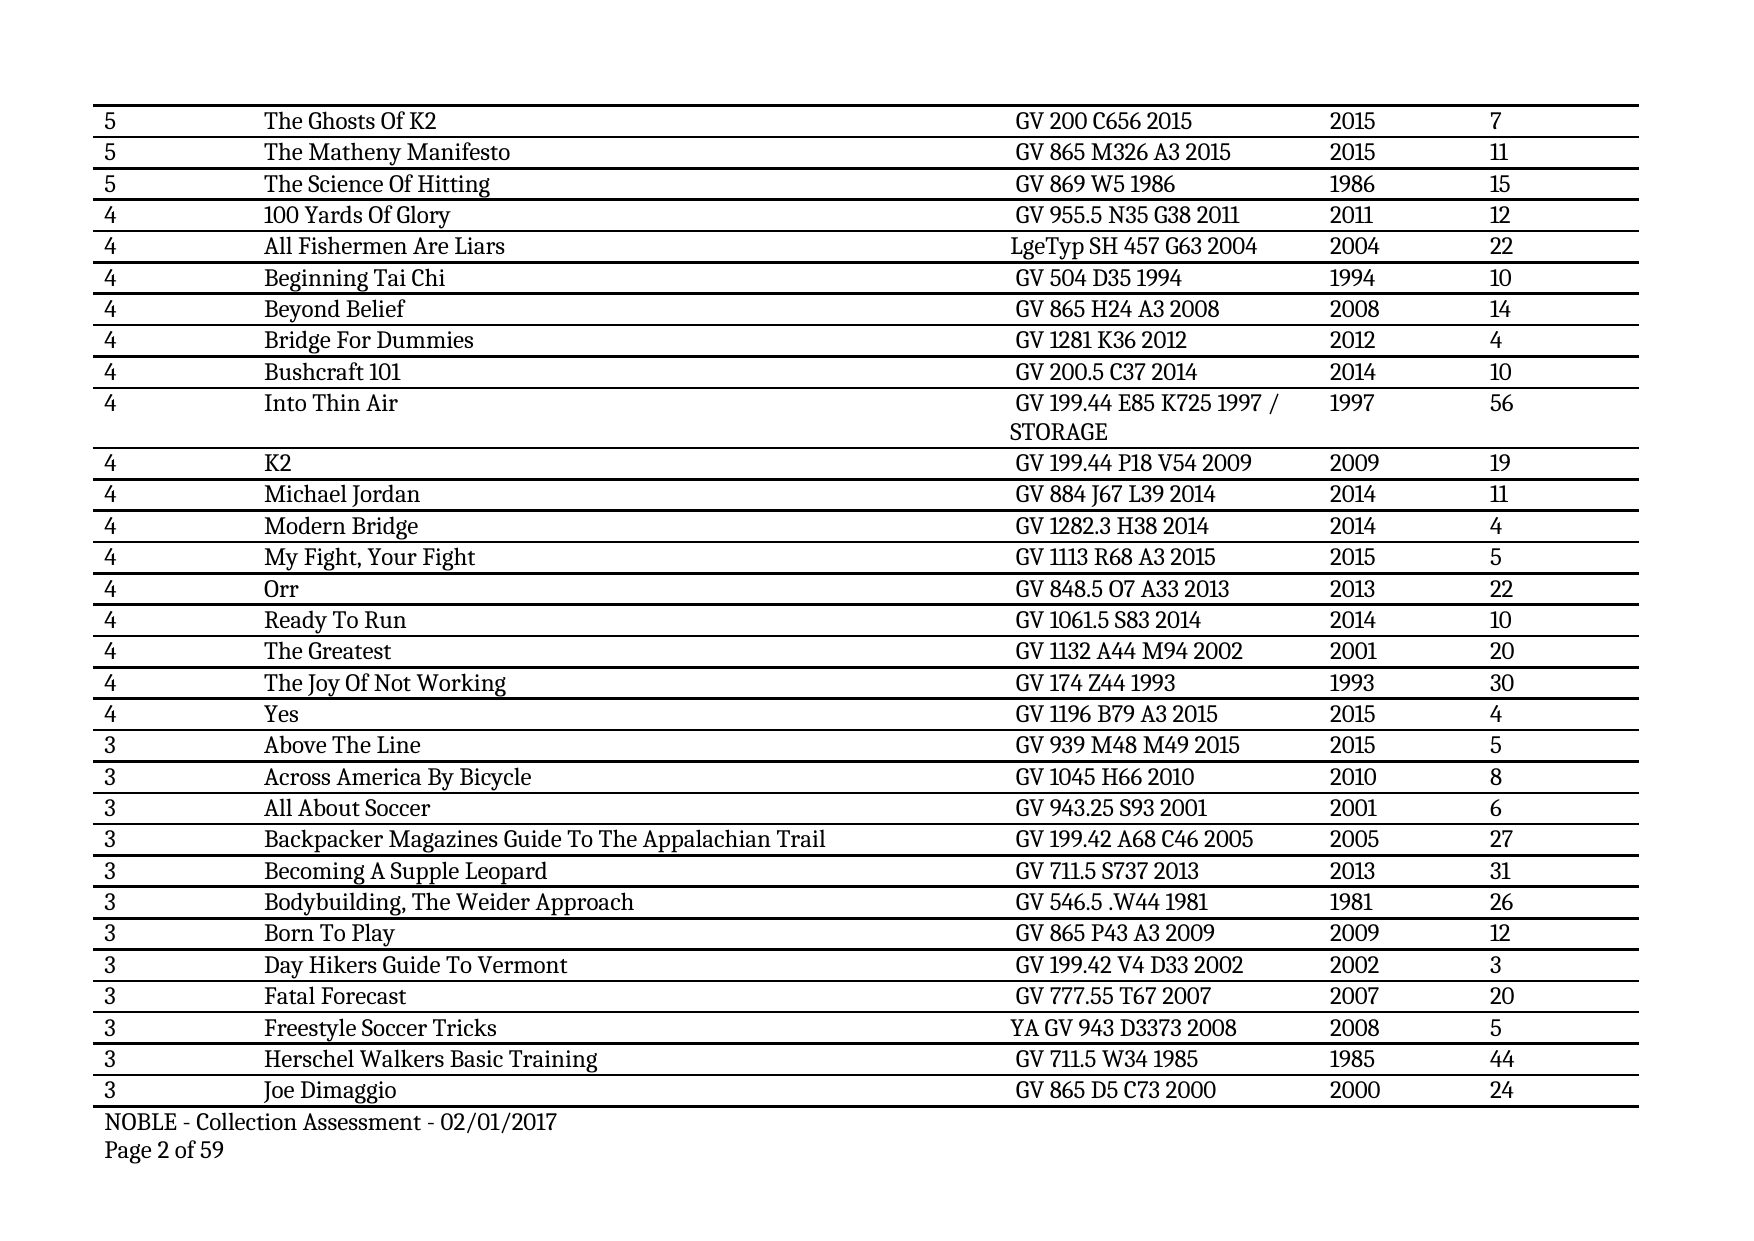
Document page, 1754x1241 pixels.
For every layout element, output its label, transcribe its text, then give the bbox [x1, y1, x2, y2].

table_cell GV 943.25 S93 2001 [999, 794, 1319, 823]
table_cell 44 [1479, 1045, 1638, 1073]
table_cell 11 [1479, 138, 1638, 167]
table_cell Michael Jordan [253, 481, 999, 509]
table_cell Herschel Walkers Basic Training [253, 1045, 999, 1073]
table_cell 4 [93, 512, 253, 541]
table_cell 2012 [1319, 326, 1478, 355]
table_cell 26 [1479, 888, 1638, 917]
table_cell 15 [1479, 170, 1638, 198]
table_cell 30 [1479, 669, 1638, 697]
table_cell The Ghosts Of K2 [253, 107, 999, 136]
table_cell 2001 [1319, 794, 1478, 823]
table_cell Freestyle Soccer Tricks [253, 1013, 999, 1042]
table_cell 4 [93, 232, 253, 261]
table_cell GV 865 M326 A3 2015 [999, 138, 1319, 167]
table_cell 2014 [1319, 606, 1478, 634]
table_cell 1985 [1319, 1045, 1478, 1073]
table_cell GV 869 W5 1986 [999, 170, 1319, 198]
table_cell 4 [93, 389, 253, 446]
table_cell 12 [1479, 920, 1638, 948]
table_cell K2 [253, 449, 999, 478]
table_cell 3 [93, 1076, 253, 1105]
table_cell 7 [1479, 107, 1638, 136]
table_cell 3 [93, 1045, 253, 1073]
table_cell GV 939 M48 M49 2015 [999, 731, 1319, 760]
table_cell Bodybuilding, The Weider Approach [253, 888, 999, 917]
table_cell 2009 [1319, 449, 1478, 478]
table_cell The Joy Of Not Working [253, 669, 999, 697]
table_cell 10 [1479, 358, 1638, 386]
table_cell The Matheny Manifesto [253, 138, 999, 167]
table_cell All About Soccer [253, 794, 999, 823]
table_cell 3 [93, 825, 253, 854]
table_cell 1986 [1319, 170, 1478, 198]
table_cell 11 [1479, 481, 1638, 509]
table_cell 6 [1479, 794, 1638, 823]
table_cell GV 1113 R68 A3 2015 [999, 543, 1319, 572]
table_cell 4 [93, 606, 253, 634]
table_cell 20 [1479, 982, 1638, 1011]
table_cell GV 865 H24 A3 2008 [999, 295, 1319, 324]
table_cell 2011 [1319, 201, 1478, 229]
table_cell GV 504 D35 1994 [999, 264, 1319, 292]
table_cell Beyond Belief [253, 295, 999, 324]
table_cell GV 200.5 C37 2014 [999, 358, 1319, 386]
table_cell 1997 [1319, 389, 1478, 446]
table_cell 2015 [1319, 543, 1478, 572]
table_cell 12 [1479, 201, 1638, 229]
table_cell 31 [1479, 857, 1638, 885]
table_cell 3 [93, 951, 253, 979]
table_cell 22 [1479, 575, 1638, 603]
table_cell 4 [1479, 326, 1638, 355]
table_cell 4 [93, 295, 253, 324]
table_cell 2008 [1319, 1013, 1478, 1042]
table_cell 4 [93, 575, 253, 603]
table_cell 3 [93, 888, 253, 917]
table_cell 3 [93, 857, 253, 885]
table_cell YA GV 943 D3373 2008 [999, 1013, 1319, 1042]
table_cell 19 [1479, 449, 1638, 478]
table_cell GV 199.44 E85 K725 1997 / STORAGE [999, 389, 1319, 446]
table_cell GV 955.5 N35 G38 2011 [999, 201, 1319, 229]
table_cell 8 [1479, 763, 1638, 791]
table_cell 3 [93, 920, 253, 948]
table_cell 1994 [1319, 264, 1478, 292]
table_cell The Greatest [253, 637, 999, 666]
table_cell GV 1281 K36 2012 [999, 326, 1319, 355]
table_cell 2013 [1319, 575, 1478, 603]
table_cell Yes [253, 700, 999, 729]
table_cell The Science Of Hitting [253, 170, 999, 198]
table_cell 22 [1479, 232, 1638, 261]
table_cell Across America By Bicycle [253, 763, 999, 791]
table_cell 4 [1479, 512, 1638, 541]
table_cell GV 865 D5 C73 2000 [999, 1076, 1319, 1105]
table_cell Joe Dimaggio [253, 1076, 999, 1105]
table_cell Orr [253, 575, 999, 603]
table_cell 3 [93, 982, 253, 1011]
table_cell All Fishermen Are Liars [253, 232, 999, 261]
table_cell GV 1061.5 S83 2014 [999, 606, 1319, 634]
table_cell LgeTyp SH 457 G63 2004 [999, 232, 1319, 261]
table_cell 24 [1479, 1076, 1638, 1105]
table_cell My Fight, Your Fight [253, 543, 999, 572]
table_cell 2008 [1319, 295, 1478, 324]
table_cell GV 884 J67 L39 2014 [999, 481, 1319, 509]
table_cell 27 [1479, 825, 1638, 854]
table_cell 3 [1479, 951, 1638, 979]
table_cell 4 [93, 358, 253, 386]
table_cell Ready To Run [253, 606, 999, 634]
table_cell Bushcraft 101 [253, 358, 999, 386]
table_cell 3 [93, 731, 253, 760]
table_cell 4 [93, 669, 253, 697]
table_cell Beginning Tai Chi [253, 264, 999, 292]
table_cell GV 1045 H66 2010 [999, 763, 1319, 791]
table_cell GV 174 Z44 1993 [999, 669, 1319, 697]
table_cell 1993 [1319, 669, 1478, 697]
table_cell GV 848.5 O7 A33 2013 [999, 575, 1319, 603]
table_cell 4 [93, 700, 253, 729]
table_cell 4 [1479, 700, 1638, 729]
table_cell 2001 [1319, 637, 1478, 666]
table_cell GV 1132 A44 M94 2002 [999, 637, 1319, 666]
table_cell 5 [1479, 543, 1638, 572]
table_cell GV 200 C656 2015 [999, 107, 1319, 136]
table_cell GV 1196 B79 A3 2015 [999, 700, 1319, 729]
table_cell 2015 [1319, 731, 1478, 760]
table_cell 4 [93, 481, 253, 509]
table_cell 2014 [1319, 512, 1478, 541]
table_cell GV 865 P43 A3 2009 [999, 920, 1319, 948]
table_cell Born To Play [253, 920, 999, 948]
table_cell 5 [93, 107, 253, 136]
table_cell 10 [1479, 606, 1638, 634]
table_cell 3 [93, 763, 253, 791]
table_cell 2013 [1319, 857, 1478, 885]
table_cell GV 199.44 P18 V54 2009 [999, 449, 1319, 478]
table_cell 100 Yards Of Glory [253, 201, 999, 229]
table_cell GV 199.42 A68 C46 2005 [999, 825, 1319, 854]
table_cell Day Hikers Guide To Vermont [253, 951, 999, 979]
table_cell 14 [1479, 295, 1638, 324]
table_cell GV 199.42 V4 D33 2002 [999, 951, 1319, 979]
table_cell 20 [1479, 637, 1638, 666]
table_cell 5 [93, 170, 253, 198]
table_cell Becoming A Supple Leopard [253, 857, 999, 885]
table_cell 2015 [1319, 138, 1478, 167]
table_cell 2014 [1319, 481, 1478, 509]
table_cell 2005 [1319, 825, 1478, 854]
table_cell 4 [93, 637, 253, 666]
table_cell 2014 [1319, 358, 1478, 386]
table_cell 4 [93, 201, 253, 229]
table_cell 3 [93, 1013, 253, 1042]
table_cell GV 1282.3 H38 2014 [999, 512, 1319, 541]
table_cell GV 711.5 W34 1985 [999, 1045, 1319, 1073]
table_cell 5 [1479, 731, 1638, 760]
table_cell GV 546.5 .W44 1981 [999, 888, 1319, 917]
table_cell 2000 [1319, 1076, 1478, 1105]
table_cell 56 [1479, 389, 1638, 446]
table_cell 1981 [1319, 888, 1478, 917]
table_cell 2010 [1319, 763, 1478, 791]
table_cell GV 777.55 T67 2007 [999, 982, 1319, 1011]
table_cell 2015 [1319, 700, 1478, 729]
table_cell Fatal Forecast [253, 982, 999, 1011]
table_cell 4 [93, 543, 253, 572]
table_cell 2007 [1319, 982, 1478, 1011]
table_cell Into Thin Air [253, 389, 999, 446]
table_cell 5 [93, 138, 253, 167]
table_cell 4 [93, 326, 253, 355]
table_cell GV 711.5 S737 2013 [999, 857, 1319, 885]
table_cell 5 [1479, 1013, 1638, 1042]
table_cell 2015 [1319, 107, 1478, 136]
table_cell 2009 [1319, 920, 1478, 948]
table_cell 2002 [1319, 951, 1478, 979]
table_cell 4 [93, 264, 253, 292]
table_cell 4 [93, 449, 253, 478]
table_cell 3 [93, 794, 253, 823]
table_cell Backpacker Magazines Guide To The Appalachian Trail [253, 825, 999, 854]
table_cell 2004 [1319, 232, 1478, 261]
table_cell Above The Line [253, 731, 999, 760]
table_cell 10 [1479, 264, 1638, 292]
table_cell Bridge For Dummies [253, 326, 999, 355]
table_cell Modern Bridge [253, 512, 999, 541]
